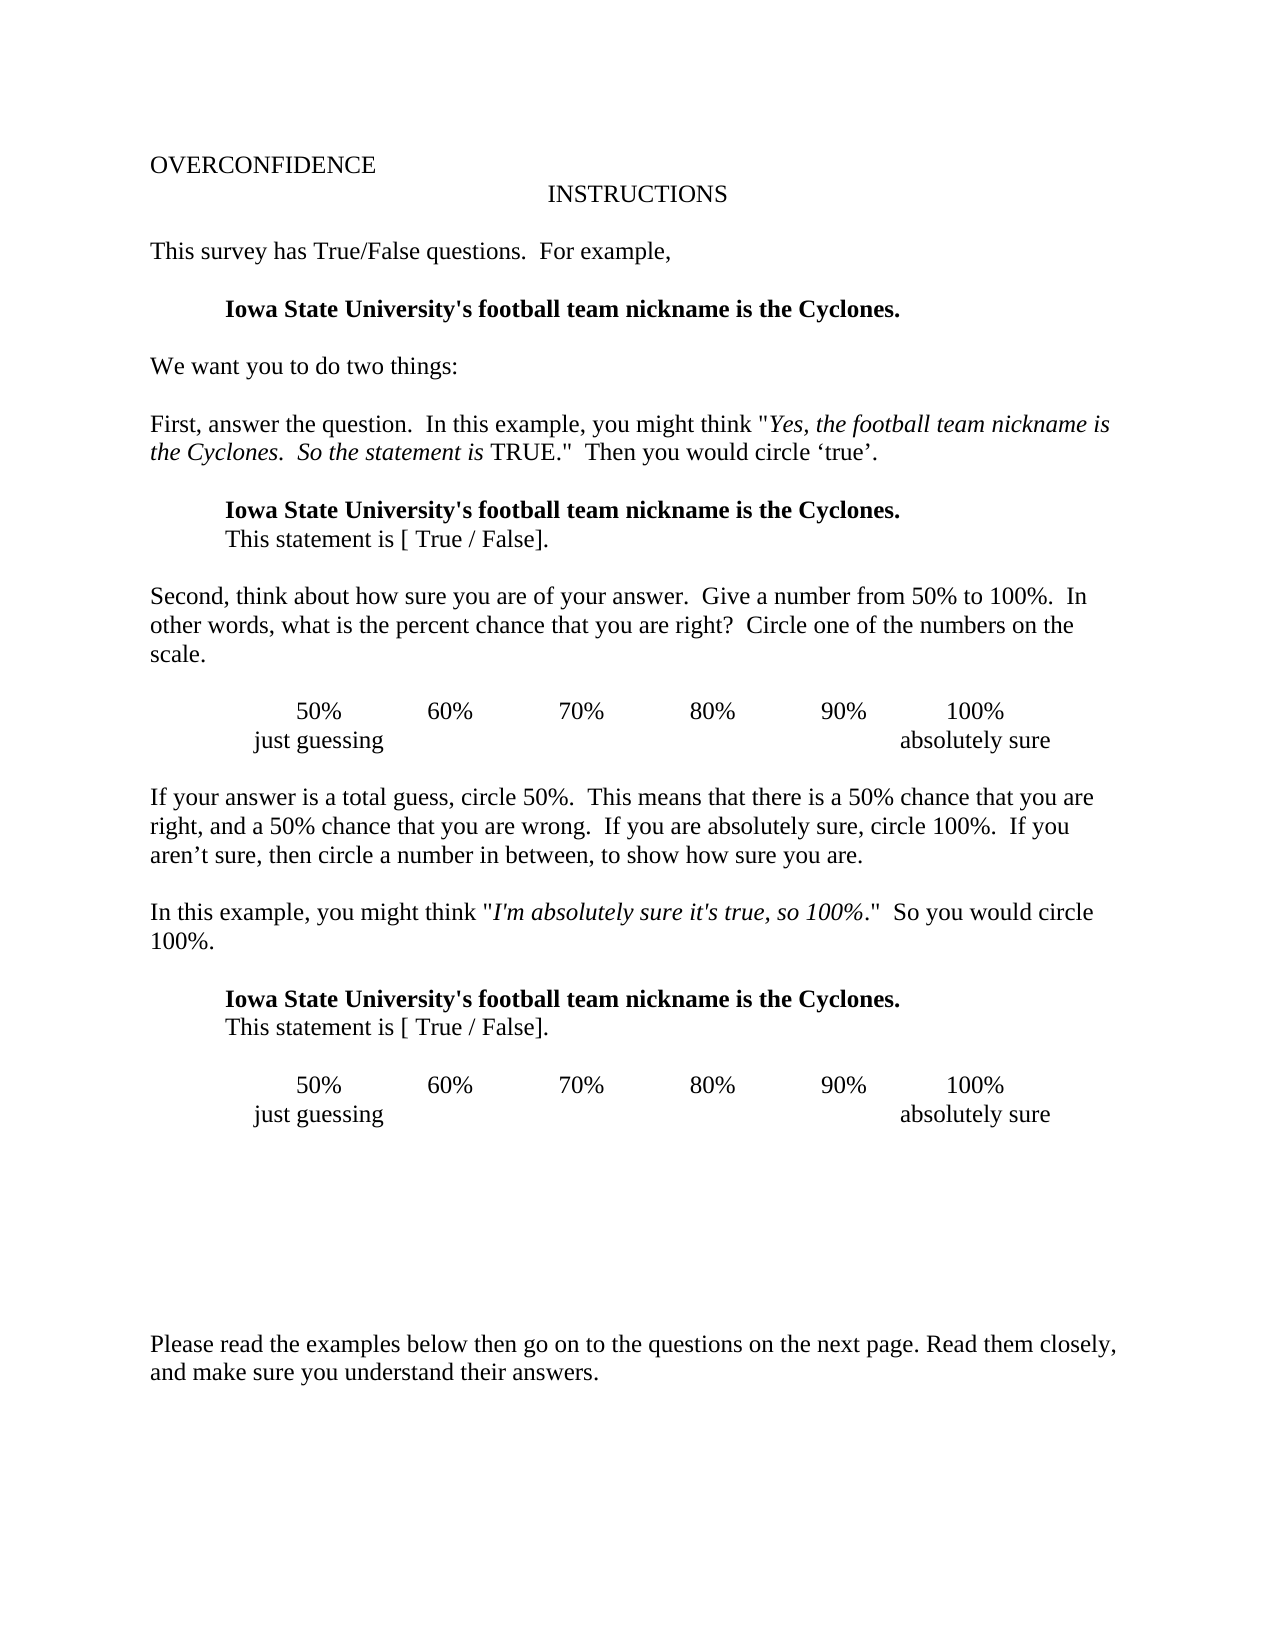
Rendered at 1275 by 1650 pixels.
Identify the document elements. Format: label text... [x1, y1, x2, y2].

text Please read the examples below then go on to the questions on the next page. Read them closely, and make sure you understand their answers. [150, 1329, 1125, 1386]
text just guessing absolutely sure [150, 725, 1125, 754]
text Instructions [150, 179, 1125, 207]
text This survey has True/False questions. For example, [150, 236, 1125, 265]
text Iowa State University's football team nickname is the Cyclones. [150, 984, 1125, 1012]
text If your answer is a total guess, circle 50%. This means that there is a 50% chance that you are right, and a 50% chance that you are wrong. If you are absolutely sure, circle 100%. If you aren’t sure, then circle a number in between, to show how sure you are. [150, 782, 1125, 869]
text Second, think about how sure you are of your answer. Give a number from 50% to 100%. In other words, what is the percent chance that you are right? Circle one of the numbers on the scale. [150, 581, 1125, 667]
text just guessing absolutely sure [150, 1099, 1125, 1127]
text First, answer the question. In this example, you might think "Yes, the football team nickname is the Cyclones. So the statement is true." Then you would circle ‘true’. [150, 409, 1125, 466]
text Iowa State University's football team nickname is the Cyclones. [150, 495, 1125, 524]
text 50% 60% 70% 80% 90% 100% [150, 696, 1125, 725]
text In this example, you might think "I'm absolutely sure it's true, so 100%." So you would circle 100%. [150, 897, 1125, 955]
text Iowa State University's football team nickname is the Cyclones. [150, 294, 1125, 322]
text We want you to do two things: [150, 351, 1125, 380]
text This statement is [ True / False]. [150, 524, 1125, 552]
text This statement is [ True / False]. [150, 1012, 1125, 1041]
text OVERCONFIDENCE [150, 150, 1125, 179]
text 50% 60% 70% 80% 90% 100% [150, 1070, 1125, 1099]
